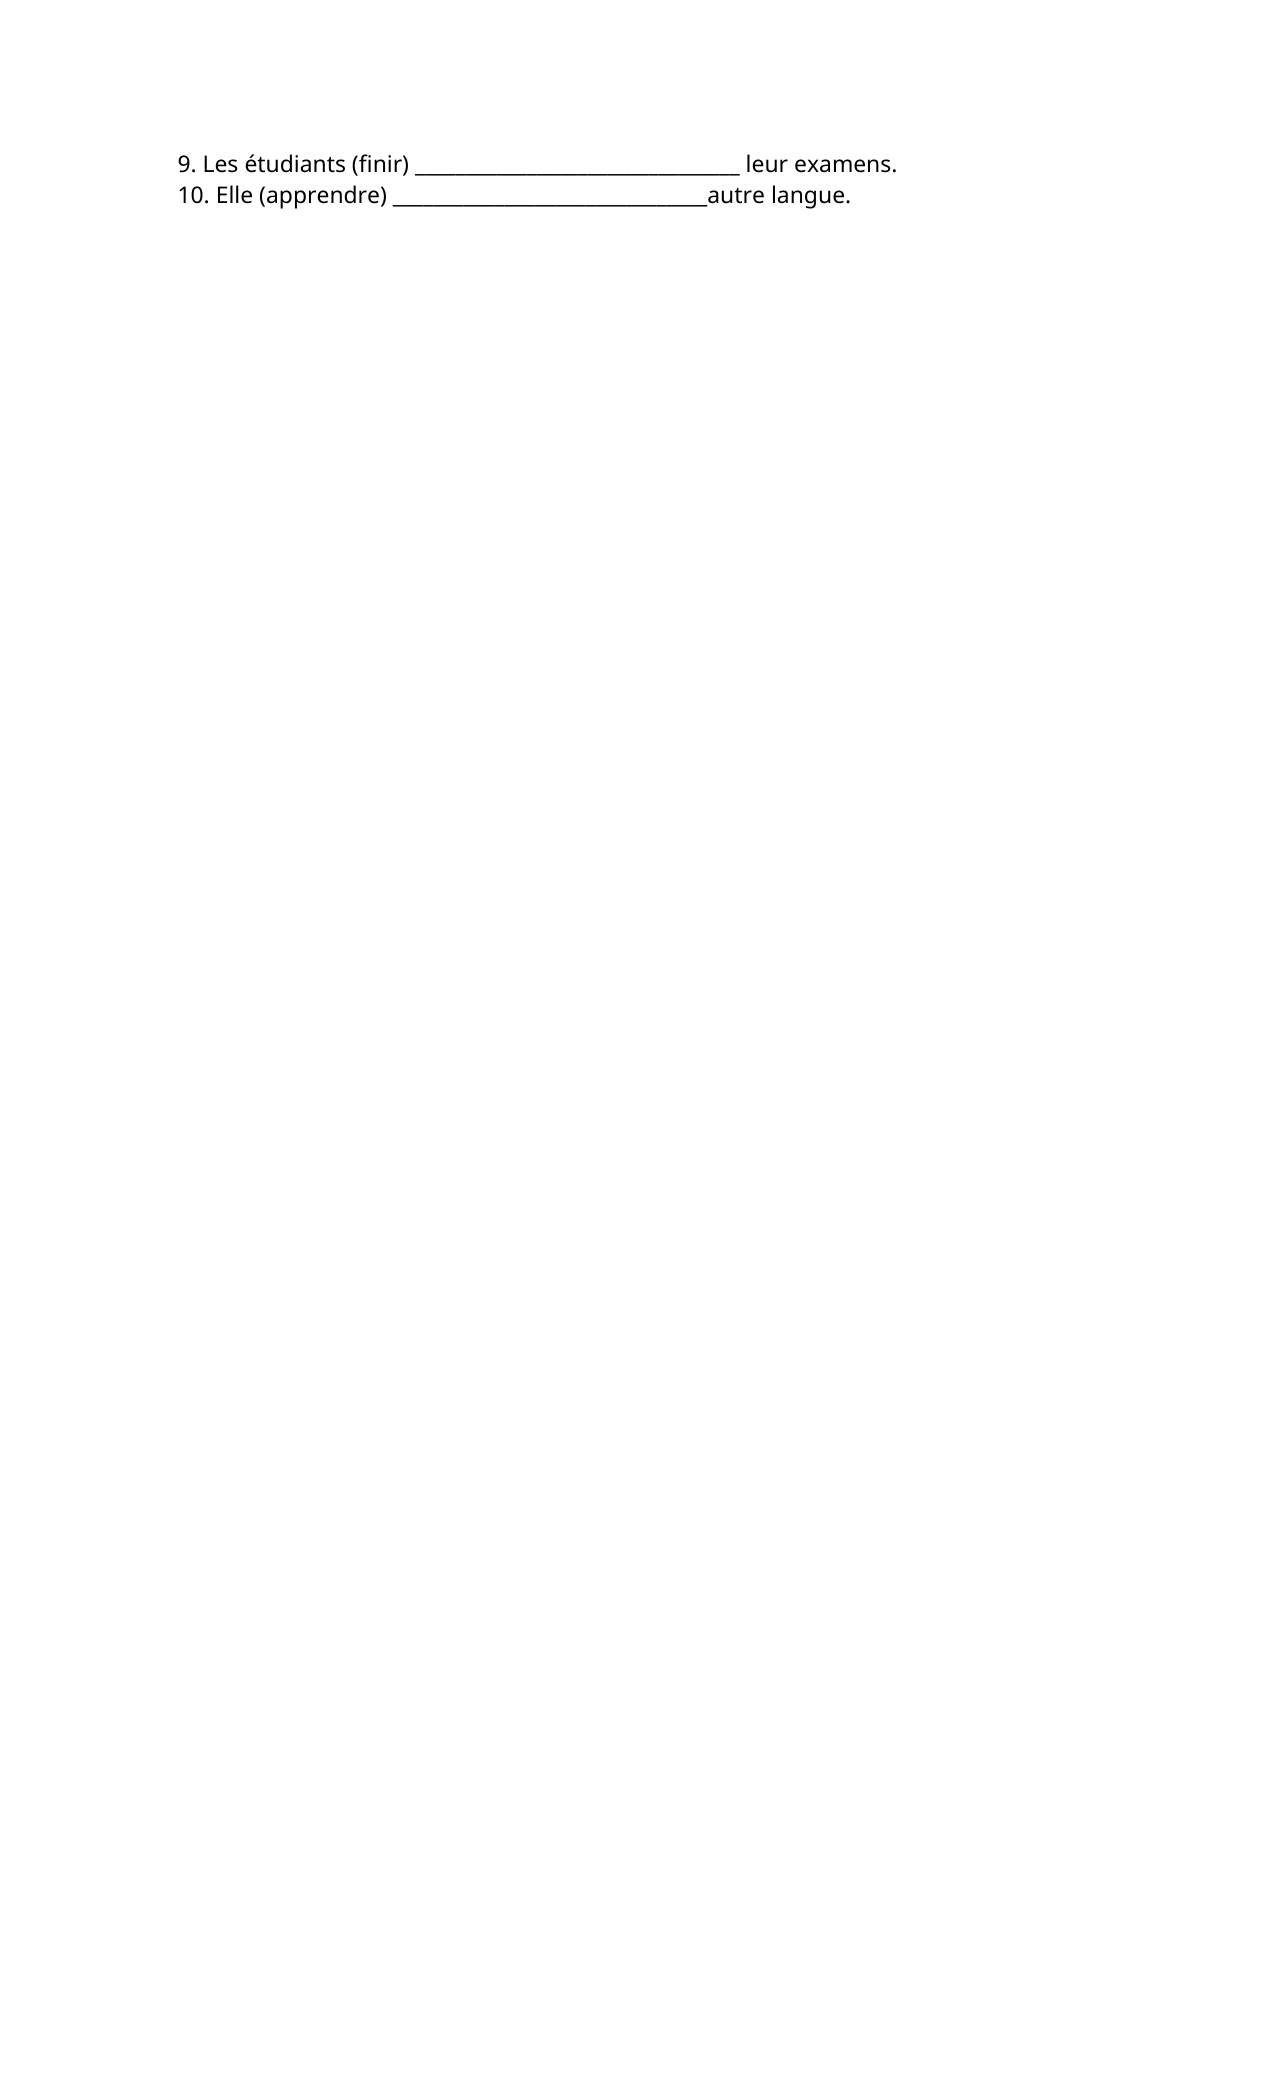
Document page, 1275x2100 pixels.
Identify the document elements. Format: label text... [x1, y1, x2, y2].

text 10. Elle (apprendre) _______________________________autre langue. [177, 179, 1098, 210]
text 9. Les étudiants (finir) ________________________________ leur examens. [177, 148, 1098, 179]
